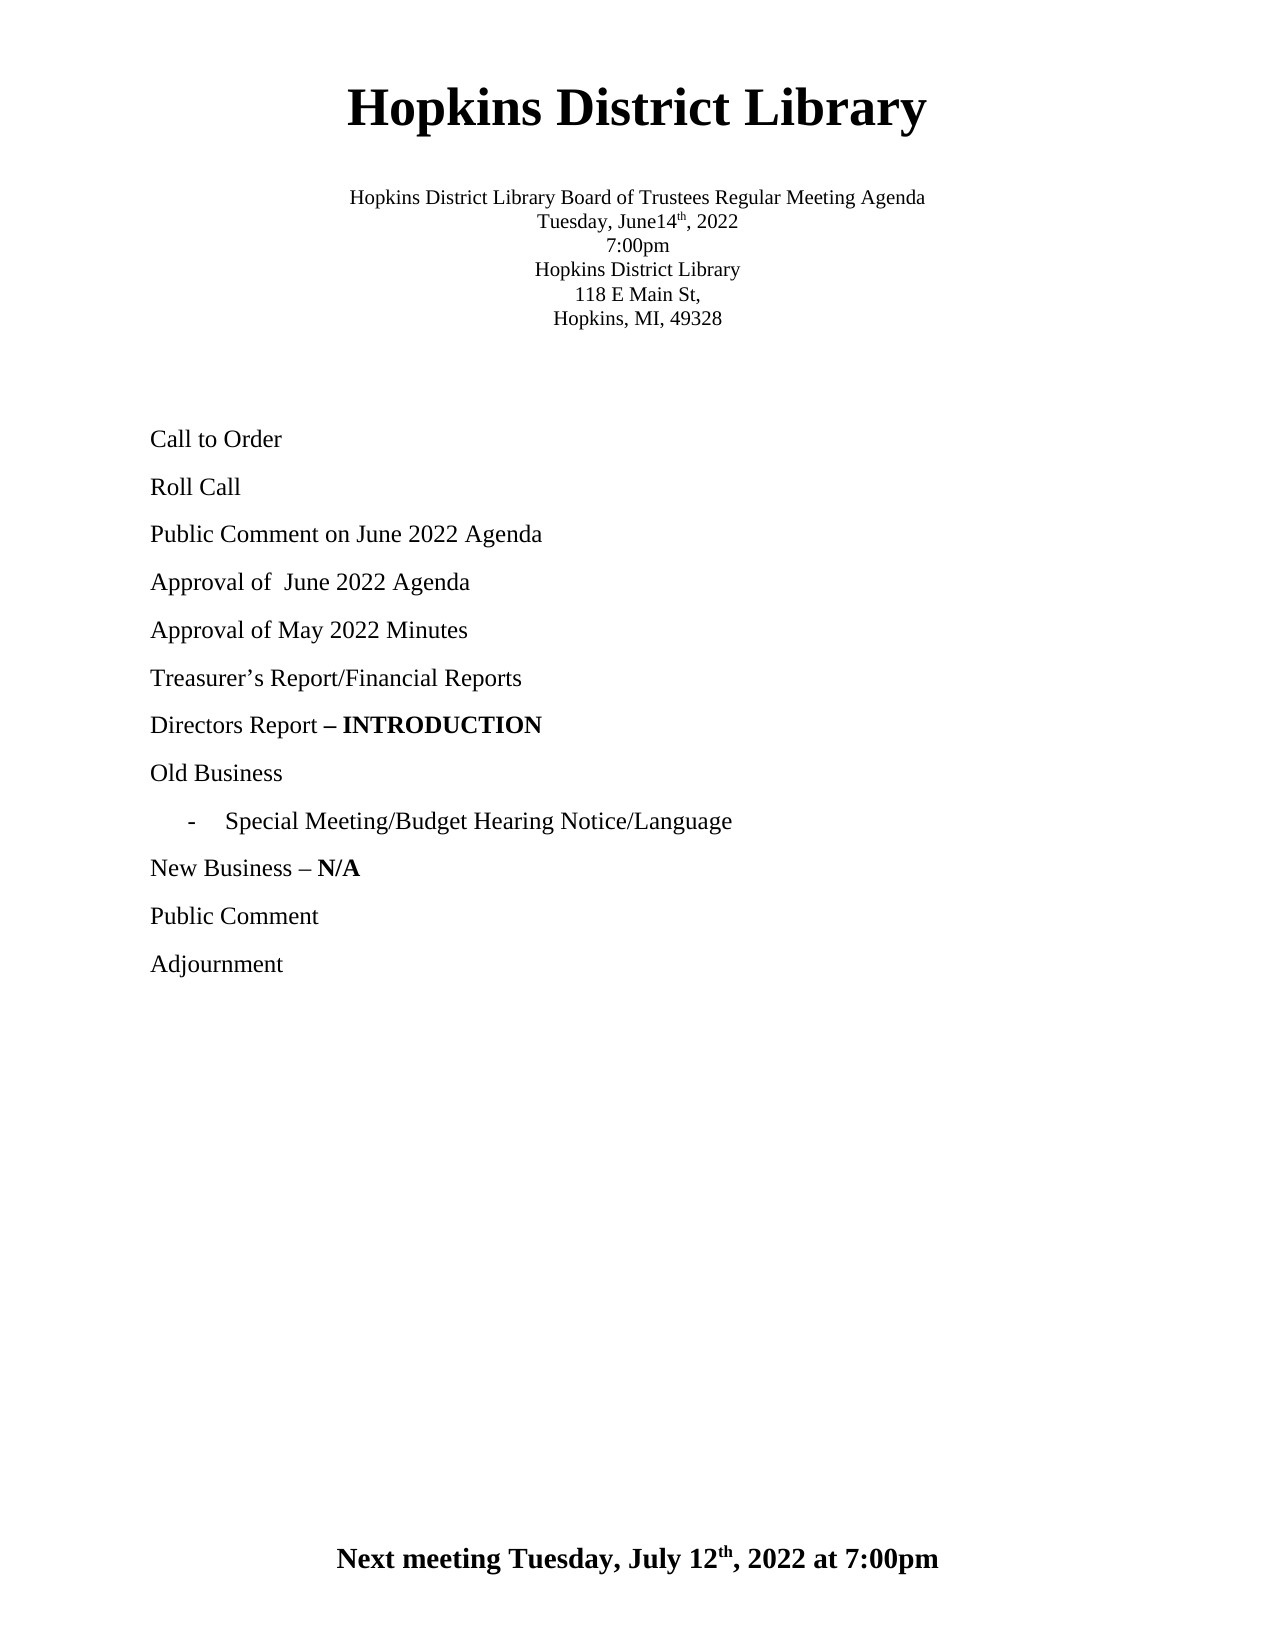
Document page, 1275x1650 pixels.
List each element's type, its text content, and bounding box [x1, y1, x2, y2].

text Call to Order [150, 424, 1125, 453]
text Directors Report – INTRODUCTION [150, 710, 1125, 739]
list Special Meeting/Budget Hearing Notice/Language [187, 806, 1125, 834]
text Public Comment on June 2022 Agenda [150, 519, 1125, 548]
text New Business – N/A [150, 853, 1125, 882]
text Public Comment [150, 901, 1125, 930]
text Roll Call [150, 472, 1125, 501]
text Approval of May 2022 Minutes [150, 615, 1125, 644]
text Old Business [150, 758, 1125, 787]
text Approval of June 2022 Agenda [150, 567, 1125, 596]
text Treasurer’s Report/Financial Reports [150, 663, 1125, 691]
text Adjournment [150, 949, 1125, 978]
